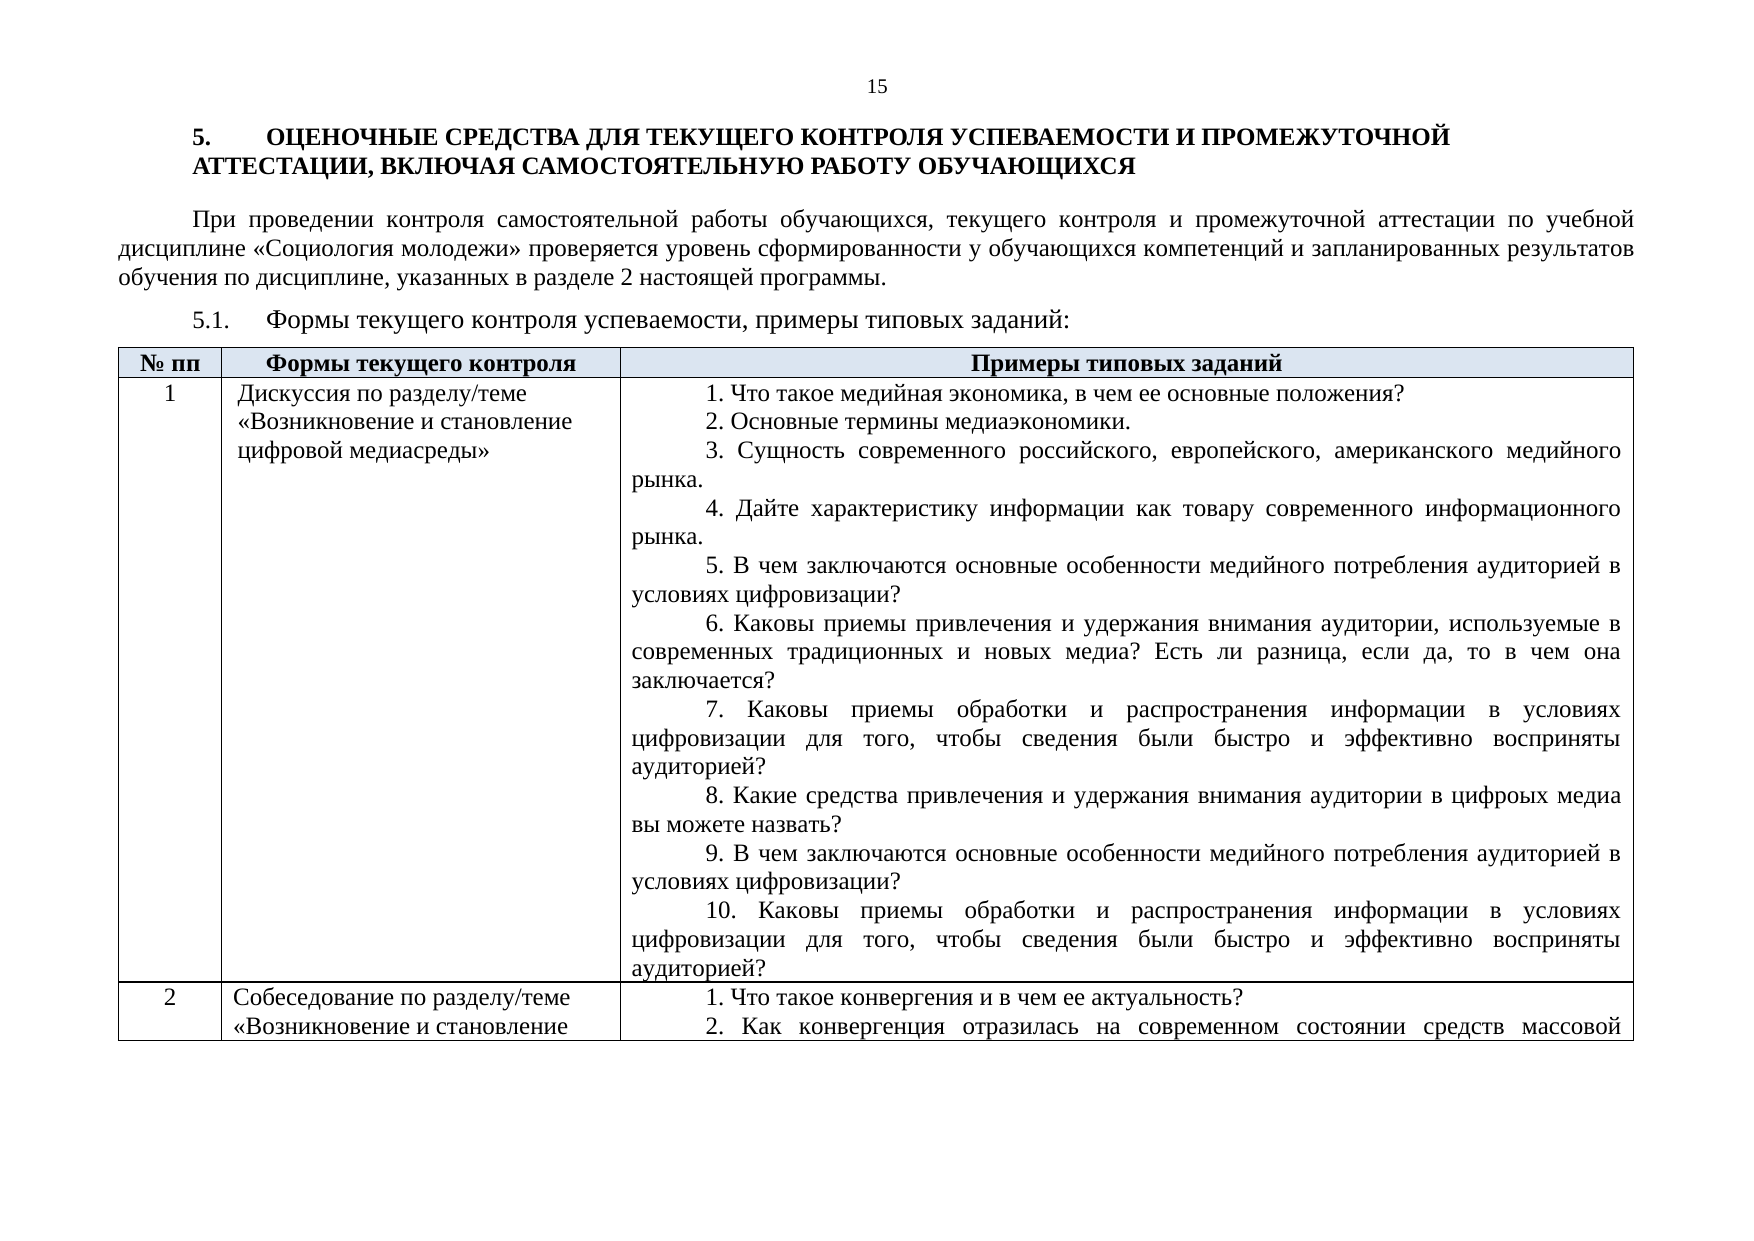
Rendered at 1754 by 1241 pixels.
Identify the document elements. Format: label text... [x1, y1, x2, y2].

table_cell 2 [119, 983, 221, 1040]
subtitle Формы текущего контроля успеваемости, примеры типовых заданий: [192, 303, 1636, 334]
table_header Формы текущего контроля [222, 348, 620, 377]
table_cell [621, 983, 1633, 1040]
table_cell Дискуссия по разделу/теме «Возникновение и становление цифровой медиасреды» [222, 378, 620, 981]
list При проведении контроля самостоятельной работы обучающихся, текущего контроля и промежуточной аттестации по учебной дисциплине «Социология молодежи» проверяется уровень сформированности у обучающихся компетенций и запланированных результатов обучения по дисциплине, указанных в разделе 2 настоящей программы. [118, 204, 1636, 291]
table_cell 1. Что такое медийная экономика, в чем ее основные положения? 2. Основные термины медиаэкономики. 3. Сущность современного российского, европейского, американского медийного рынка. 4. Дайте характеристику информации как товару современного информационного рынка. 5. В чем заключаются основные особенности медийного потребления аудиторией в условиях цифровизации? 6. Каковы приемы привлечения и удержания внимания аудитории, используемые в современных традиционных и новых медиа? Есть ли разница, если да, то в чем она заключается? 7. Каковы приемы обработки и распространения информации в условиях цифровизации для того, чтобы сведения были быстро и эффективно восприняты аудиторией? 8. Какие средства привлечения и удержания внимания аудитории в цифроых медиа вы можете назвать? 9. В чем заключаются основные особенности медийного потребления аудиторией в условиях цифровизации? 10. Каковы приемы обработки и распространения информации в условиях цифровизации для того, чтобы сведения были быстро и эффективно восприняты аудиторией? [621, 378, 1633, 981]
subtitle ОЦЕНОЧНЫЕ СРЕДСТВА ДЛЯ ТЕКУЩЕГО КОНТРОЛЯ УСПЕВАЕМОСТИ И ПРОМЕЖУТОЧНОЙ АТТЕСТАЦИИ, ВКЛЮЧАЯ САМОСТОЯТЕЛЬНУЮ РАБОТУ ОБУЧАЮЩИХСЯ [192, 122, 1636, 179]
table_header № пп [119, 348, 221, 377]
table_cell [222, 983, 620, 1040]
table_header Примеры типовых заданий [621, 348, 1633, 377]
table_cell 1 [119, 378, 221, 981]
